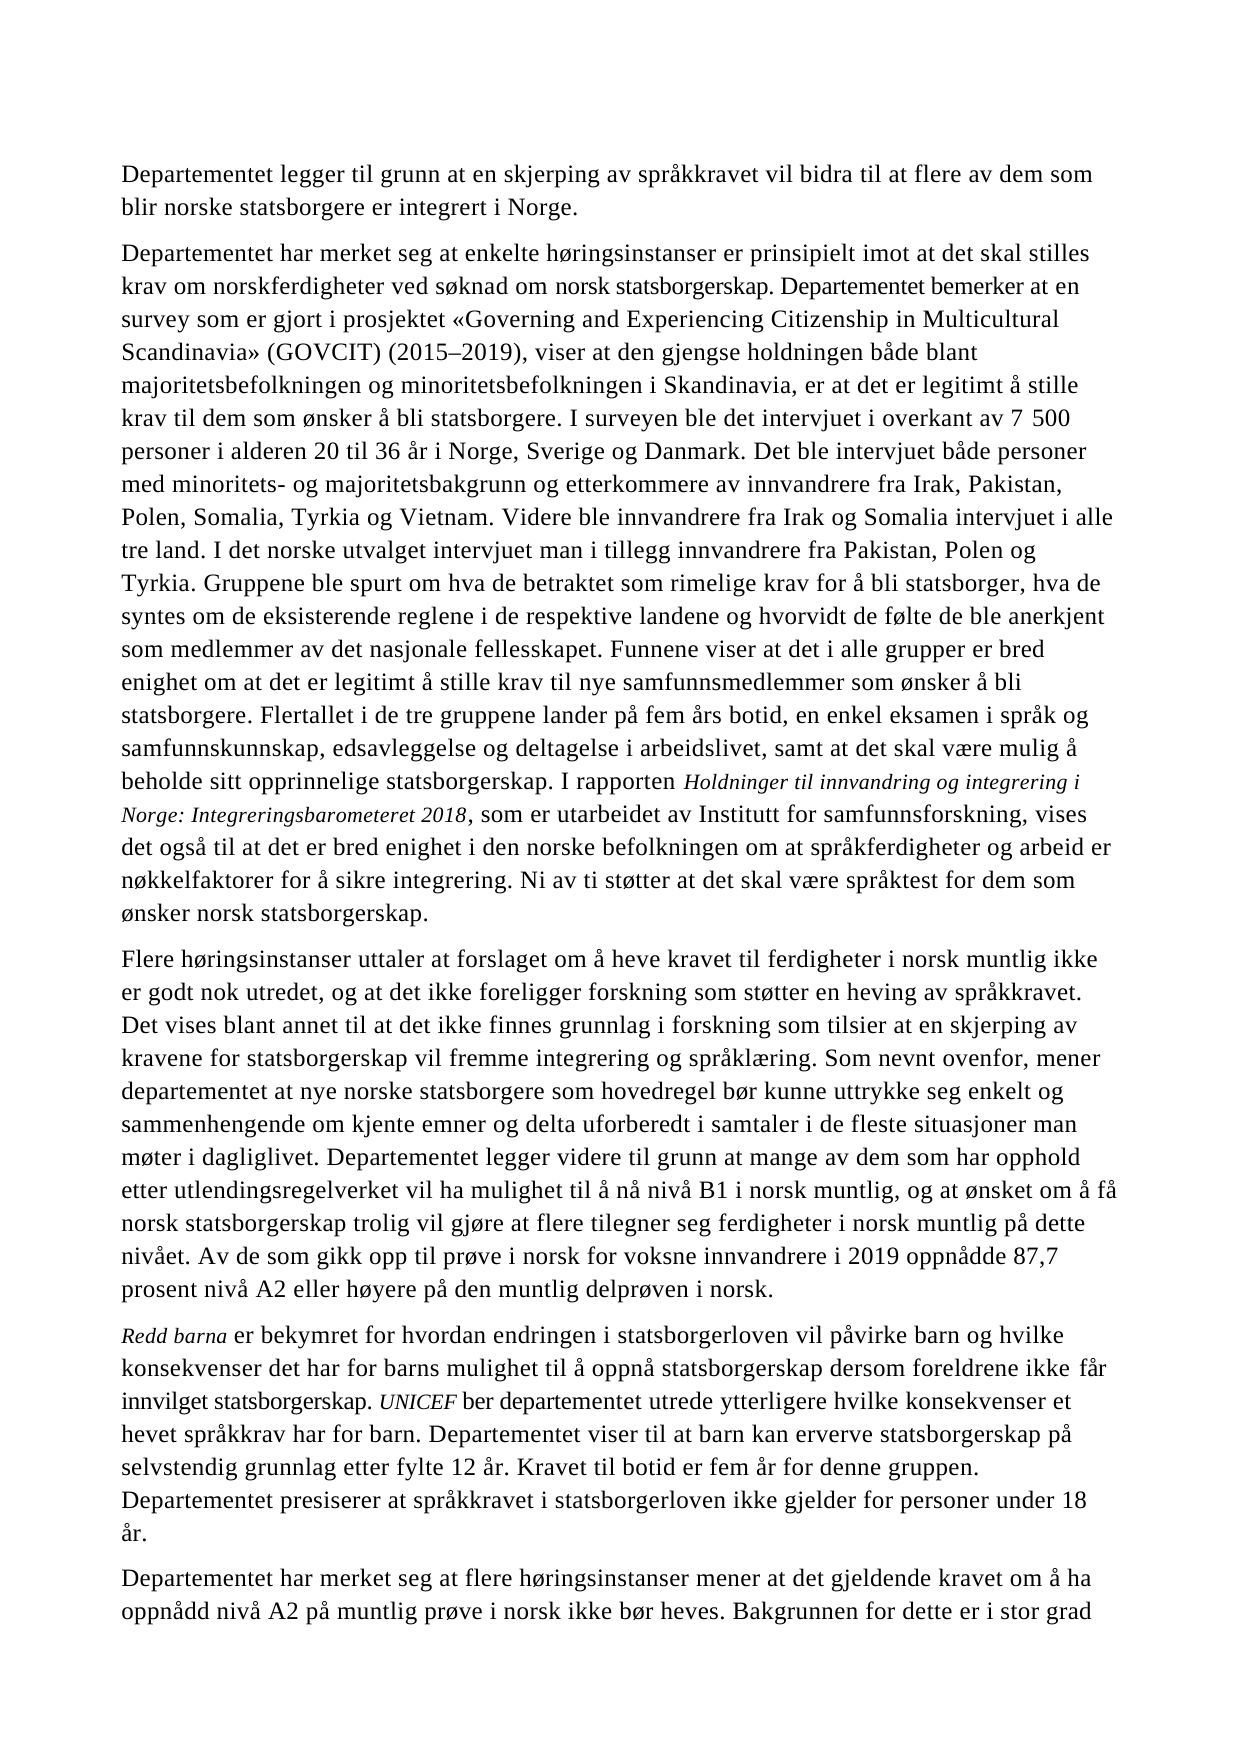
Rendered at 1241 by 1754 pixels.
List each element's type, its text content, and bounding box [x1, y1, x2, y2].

text Redd barna er bekymret for hvordan endringen i statsborgerloven vil påvirke barn og hvilke konsekvenser det har for barns mulighet til å oppnå statsborgerskap dersom foreldrene ikke får innvilget statsborgerskap. UNICEF ber departementet utrede ytterligere hvilke konsekvenser et hevet språkkrav har for barn. Departementet viser til at barn kan erverve statsborgerskap på selvstendig grunnlag etter fylte 12 år. Kravet til botid er fem år for denne gruppen. Departementet presiserer at språkkravet i statsborgerloven ikke gjelder for personer under 18 år. [121, 1320, 1119, 1547]
text Departementet har merket seg at enkelte høringsinstanser er prinsipielt imot at det skal stilles krav om norskferdigheter ved søknad om norsk statsborgerskap. Departementet bemerker at en survey som er gjort i prosjektet «Governing and Experiencing Citizenship in Multicultural Scandinavia» (GOVCIT) (2015–2019), viser at den gjengse holdningen både blant majoritetsbefolkningen og minoritetsbefolkningen i Skandinavia, er at det er legitimt å stille krav til dem som ønsker å bli statsborgere. I surveyen ble det intervjuet i overkant av 7 500 personer i alderen 20 til 36 år i Norge, Sverige og Danmark. Det ble intervjuet både personer med minoritets- og majoritetsbakgrunn og etterkommere av innvandrere fra Irak, Pakistan, Polen, Somalia, Tyrkia og Vietnam. Videre ble innvandrere fra Irak og Somalia intervjuet i alle tre land. I det norske utvalget intervjuet man i tillegg innvandrere fra Pakistan, Polen og Tyrkia. Gruppene ble spurt om hva de betraktet som rimelige krav for å bli statsborger, hva de syntes om de eksisterende reglene i de respektive landene og hvorvidt de følte de ble anerkjent som medlemmer av det nasjonale fellesskapet. Funnene viser at det i alle grupper er bred enighet om at det er legitimt å stille krav til nye samfunnsmedlemmer som ønsker å bli statsborgere. Flertallet i de tre gruppene lander på fem års botid, en enkel eksamen i språk og samfunnskunnskap, edsavleggelse og deltagelse i arbeidslivet, samt at det skal være mulig å beholde sitt opprinnelige statsborgerskap. I rapporten Holdninger til innvandring og integrering i Norge: Integreringsbarometeret 2018, som er utarbeidet av Institutt for samfunnsforskning, vises det også til at det er bred enighet i den norske befolkningen om at språkferdigheter og arbeid er nøkkelfaktorer for å sikre integrering. Ni av ti støtter at det skal være språktest for dem som ønsker norsk statsborgerskap. [121, 238, 1119, 927]
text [121, 159, 1119, 221]
text Flere høringsinstanser uttaler at forslaget om å heve kravet til ferdigheter i norsk muntlig ikke er godt nok utredet, og at det ikke foreligger forskning som støtter en heving av språkkravet. Det vises blant annet til at det ikke finnes grunnlag i forskning som tilsier at en skjerping av kravene for statsborgerskap vil fremme integrering og språklæring. Som nevnt ovenfor, mener departementet at nye norske statsborgere som hovedregel bør kunne uttrykke seg enkelt og sammenhengende om kjente emner og delta uforberedt i samtaler i de fleste situasjoner man møter i dagliglivet. Departementet legger videre til grunn at mange av dem som har opphold etter utlendingsregelverket vil ha mulighet til å nå nivå B1 i norsk muntlig, og at ønsket om å få norsk statsborgerskap trolig vil gjøre at flere tilegner seg ferdigheter i norsk muntlig på dette nivået. Av de som gikk opp til prøve i norsk for voksne innvandrere i 2019 oppnådde 87,7 prosent nivå A2 eller høyere på den muntlig delprøven i norsk. [121, 944, 1119, 1303]
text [121, 1563, 1119, 1625]
